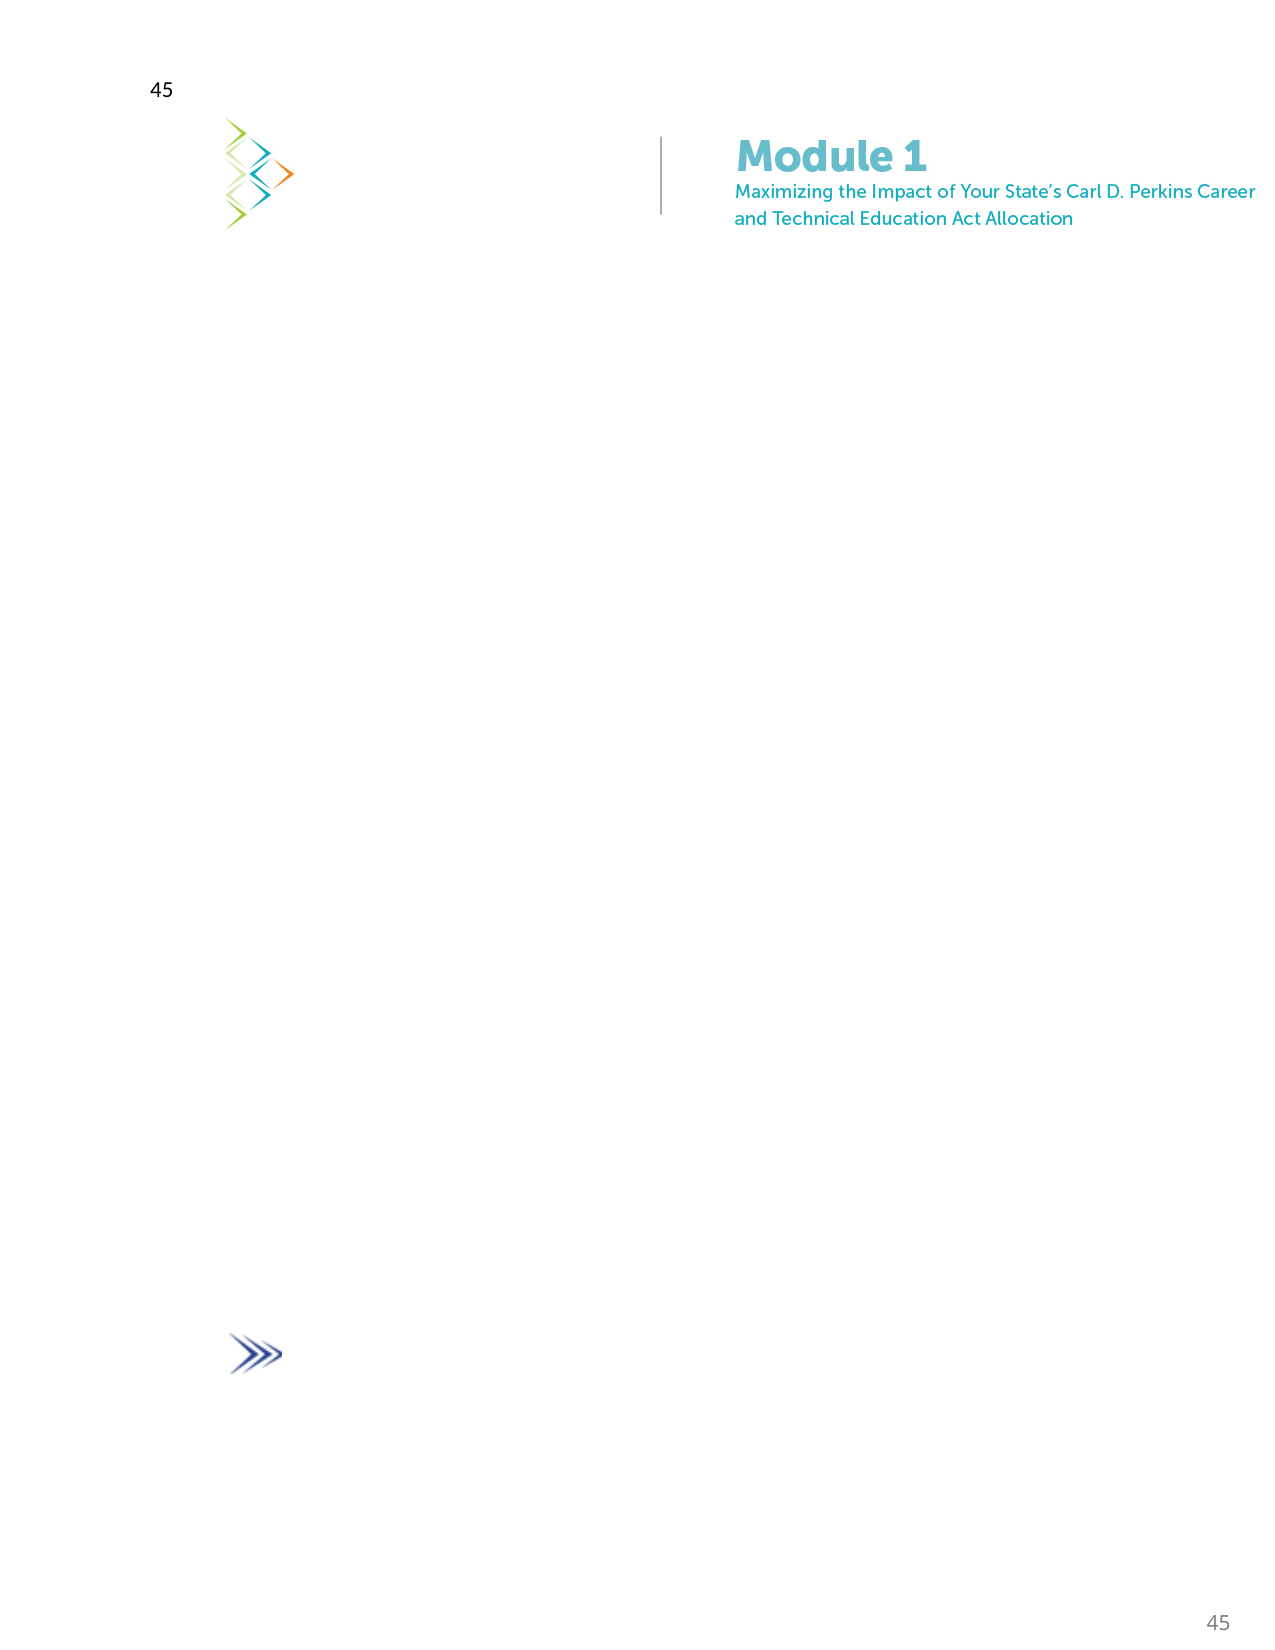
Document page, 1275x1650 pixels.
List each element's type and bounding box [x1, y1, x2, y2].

picture [150, 75, 1275, 1276]
